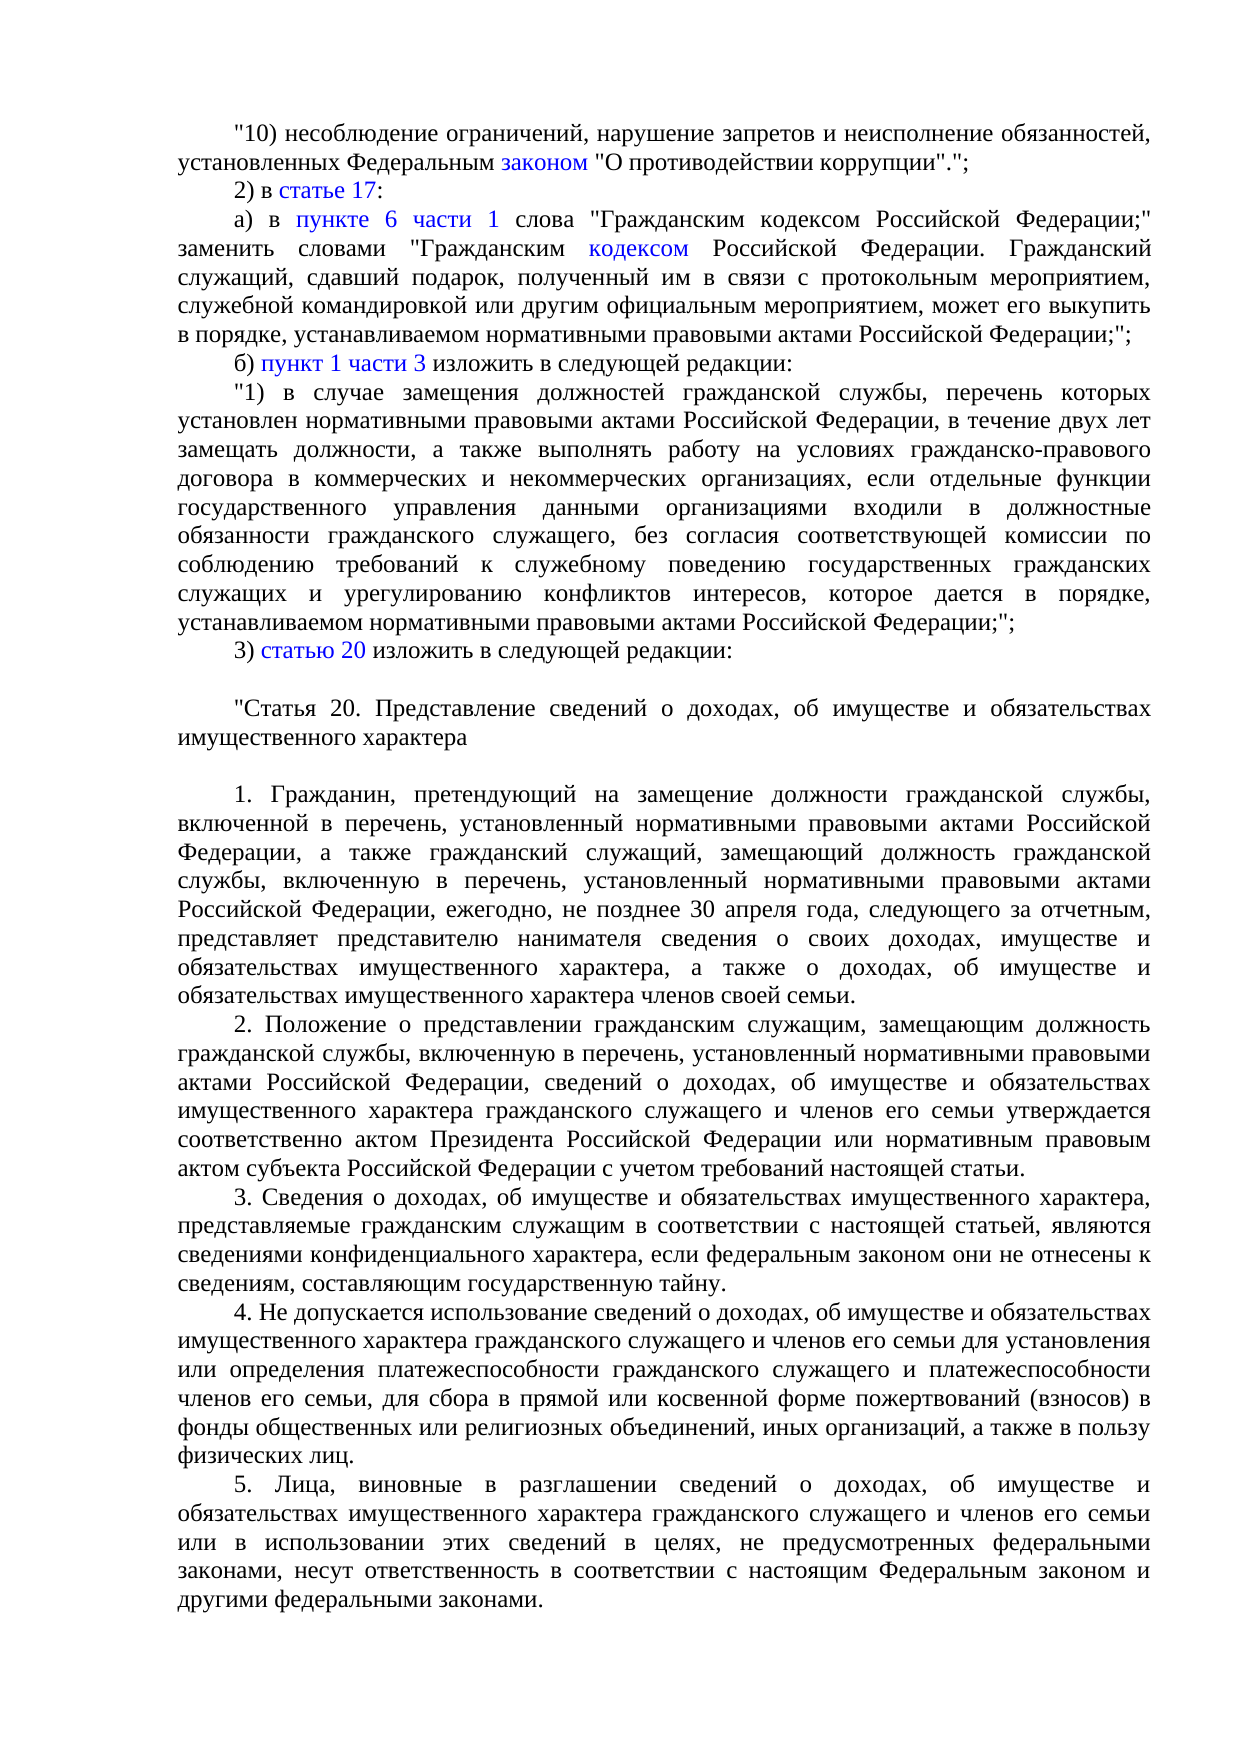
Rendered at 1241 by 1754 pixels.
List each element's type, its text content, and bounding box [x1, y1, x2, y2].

text 2) в статье 17: [177, 176, 1152, 204]
text 3. Сведения о доходах, об имуществе и обязательствах имущественного характера, представляемые гражданским служащим в соответствии с настоящей статьей, являются сведениями конфиденциального характера, если федеральным законом они не отнесены к сведениям, составляющим государственную тайну. [177, 1182, 1152, 1297]
text 1. Гражданин, претендующий на замещение должности гражданской службы, включенной в перечень, установленный нормативными правовыми актами Российской Федерации, а также гражданский служащий, замещающий должность гражданской службы, включенную в перечень, установленный нормативными правовыми актами Российской Федерации, ежегодно, не позднее 30 апреля года, следующего за отчетным, представляет представителю нанимателя сведения о своих доходах, имуществе и обязательствах имущественного характера, а также о доходах, об имуществе и обязательствах имущественного характера членов своей семьи. [177, 779, 1152, 1009]
text "1) в случае замещения должностей гражданской службы, перечень которых установлен нормативными правовыми актами Российской Федерации, в течение двух лет замещать должности, а также выполнять работу на условиях гражданско-правового договора в коммерческих и некоммерческих организациях, если отдельные функции государственного управления данными организациями входили в должностные обязанности гражданского служащего, без согласия соответствующей комиссии по соблюдению требований к служебному поведению государственных гражданских служащих и урегулированию конфликтов интересов, которое дается в порядке, устанавливаемом нормативными правовыми актами Российской Федерации;"; [177, 377, 1152, 636]
text "10) несоблюдение ограничений, нарушение запретов и неисполнение обязанностей, установленных Федеральным законом "О противодействии коррупции"."; [177, 118, 1152, 176]
text а) в пункте 6 части 1 слова "Гражданским кодексом Российской Федерации;" заменить словами "Гражданским кодексом Российской Федерации. Гражданский служащий, сдавший подарок, полученный им в связи с протокольным мероприятием, служебной командировкой или другим официальным мероприятием, может его выкупить в порядке, устанавливаемом нормативными правовыми актами Российской Федерации;"; [177, 204, 1152, 348]
text 5. Лица, виновные в разглашении сведений о доходах, об имуществе и обязательствах имущественного характера гражданского служащего и членов его семьи или в использовании этих сведений в целях, не предусмотренных федеральными законами, несут ответственность в соответствии с настоящим Федеральным законом и другими федеральными законами. [177, 1469, 1152, 1613]
text 2. Положение о представлении гражданским служащим, замещающим должность гражданской службы, включенную в перечень, установленный нормативными правовыми актами Российской Федерации, сведений о доходах, об имуществе и обязательствах имущественного характера гражданского служащего и членов его семьи утверждается соответственно актом Президента Российской Федерации или нормативным правовым актом субъекта Российской Федерации с учетом требований настоящей статьи. [177, 1009, 1152, 1182]
text 4. Не допускается использование сведений о доходах, об имуществе и обязательствах имущественного характера гражданского служащего и членов его семьи для установления или определения платежеспособности гражданского служащего и платежеспособности членов его семьи, для сбора в прямой или косвенной форме пожертвований (взносов) в фонды общественных или религиозных объединений, иных организаций, а также в пользу физических лиц. [177, 1297, 1152, 1469]
text "Статья 20. Представление сведений о доходах, об имуществе и обязательствах имущественного характера [177, 693, 1152, 751]
text б) пункт 1 части 3 изложить в следующей редакции: [177, 348, 1152, 377]
text 3) статью 20 изложить в следующей редакции: [177, 636, 1152, 664]
